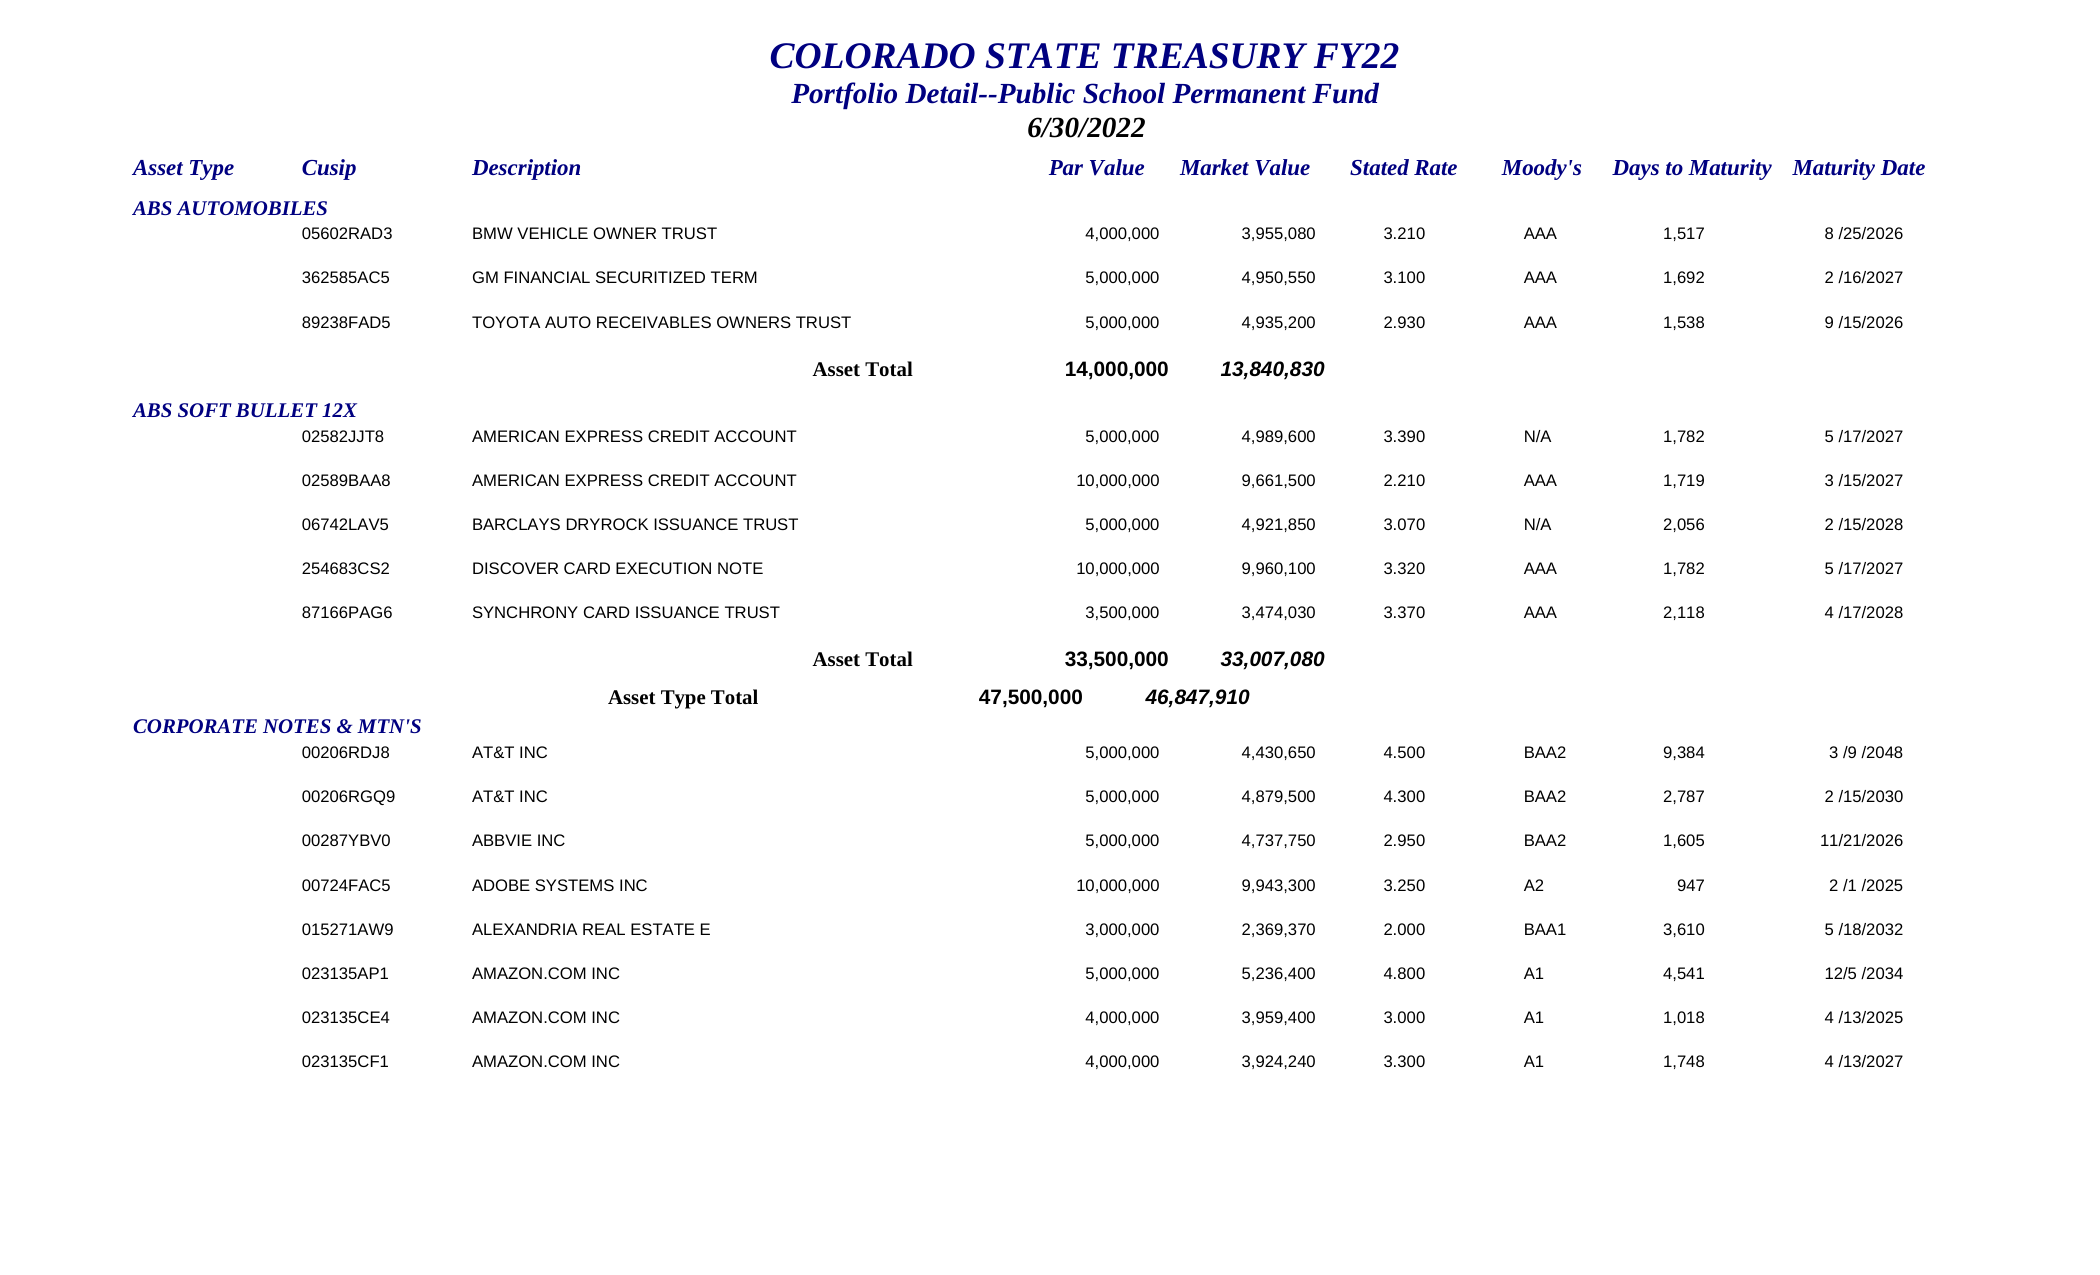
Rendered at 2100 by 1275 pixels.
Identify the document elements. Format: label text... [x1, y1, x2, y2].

text 362585AC5 GM FINANCIAL SECURITIZED TERM 5,000,000 4,950,550 3.100 AAA 1,692 2 /16/2027 [112, 268, 1987, 287]
text 00206RGQ9 AT&T INC 5,000,000 4,879,500 4.300 BAA2 2,787 2 /15/2030 [112, 787, 1987, 806]
text ABS SOFT BULLET 12X [112, 398, 1987, 422]
text 6/30/2022 [112, 110, 1987, 144]
text Asset Type Total 47,500,000 46,847,910 [112, 685, 1987, 709]
text CORPORATE NOTES & MTN'S [112, 714, 1987, 738]
text 00206RDJ8 AT&T INC 5,000,000 4,430,650 4.500 BAA2 9,384 3 /9 /2048 [112, 743, 1987, 762]
text 015271AW9 ALEXANDRIA REAL ESTATE E 3,000,000 2,369,370 2.000 BAA1 3,610 5 /18/2032 [112, 919, 1987, 939]
text Asset Total 33,500,000 33,007,080 [112, 647, 1987, 671]
text 06742LAV5 BARCLAYS DRYROCK ISSUANCE TRUST 5,000,000 4,921,850 3.070 N/A 2,056 2 /15/2028 [112, 515, 1987, 534]
text ABS AUTOMOBILES [112, 195, 1987, 219]
text 023135CE4 AMAZON.COM INC 4,000,000 3,959,400 3.000 A1 1,018 4 /13/2025 [112, 1008, 1987, 1027]
text 89238FAD5 TOYOTA AUTO RECEIVABLES OWNERS TRUST 5,000,000 4,935,200 2.930 AAA 1,538 9 /15/2026 [112, 312, 1987, 332]
text 05602RAD3 BMW VEHICLE OWNER TRUST 4,000,000 3,955,080 3.210 AAA 1,517 8 /25/2026 [112, 224, 1987, 243]
text 02589BAA8 AMERICAN EXPRESS CREDIT ACCOUNT 10,000,000 9,661,500 2.210 AAA 1,719 3 /15/2027 [112, 471, 1987, 490]
text 254683CS2 DISCOVER CARD EXECUTION NOTE 10,000,000 9,960,100 3.320 AAA 1,782 5 /17/2027 [112, 559, 1987, 578]
text Asset Total 14,000,000 13,840,830 [112, 357, 1987, 381]
text 023135CF1 AMAZON.COM INC 4,000,000 3,924,240 3.300 A1 1,748 4 /13/2027 [112, 1052, 1987, 1071]
text Portfolio Detail--Public School Permanent Fund [112, 77, 1987, 110]
text 00724FAC5 ADOBE SYSTEMS INC 10,000,000 9,943,300 3.250 A2 947 2 /1 /2025 [112, 875, 1987, 894]
text 00287YBV0 ABBVIE INC 5,000,000 4,737,750 2.950 BAA2 1,605 11/21/2026 [112, 831, 1987, 850]
text 87166PAG6 SYNCHRONY CARD ISSUANCE TRUST 3,500,000 3,474,030 3.370 AAA 2,118 4 /17/2028 [112, 603, 1987, 622]
text 023135AP1 AMAZON.COM INC 5,000,000 5,236,400 4.800 A1 4,541 12/5 /2034 [112, 964, 1987, 983]
text 02582JJT8 AMERICAN EXPRESS CREDIT ACCOUNT 5,000,000 4,989,600 3.390 N/A 1,782 5 /17/2027 [112, 426, 1987, 446]
text COLORADO STATE TREASURY FY22 [112, 33, 1987, 77]
text Asset Type Cusip Description Par Value Market Value Stated Rate Moody's Days to Maturity Maturity Date [112, 154, 1987, 181]
